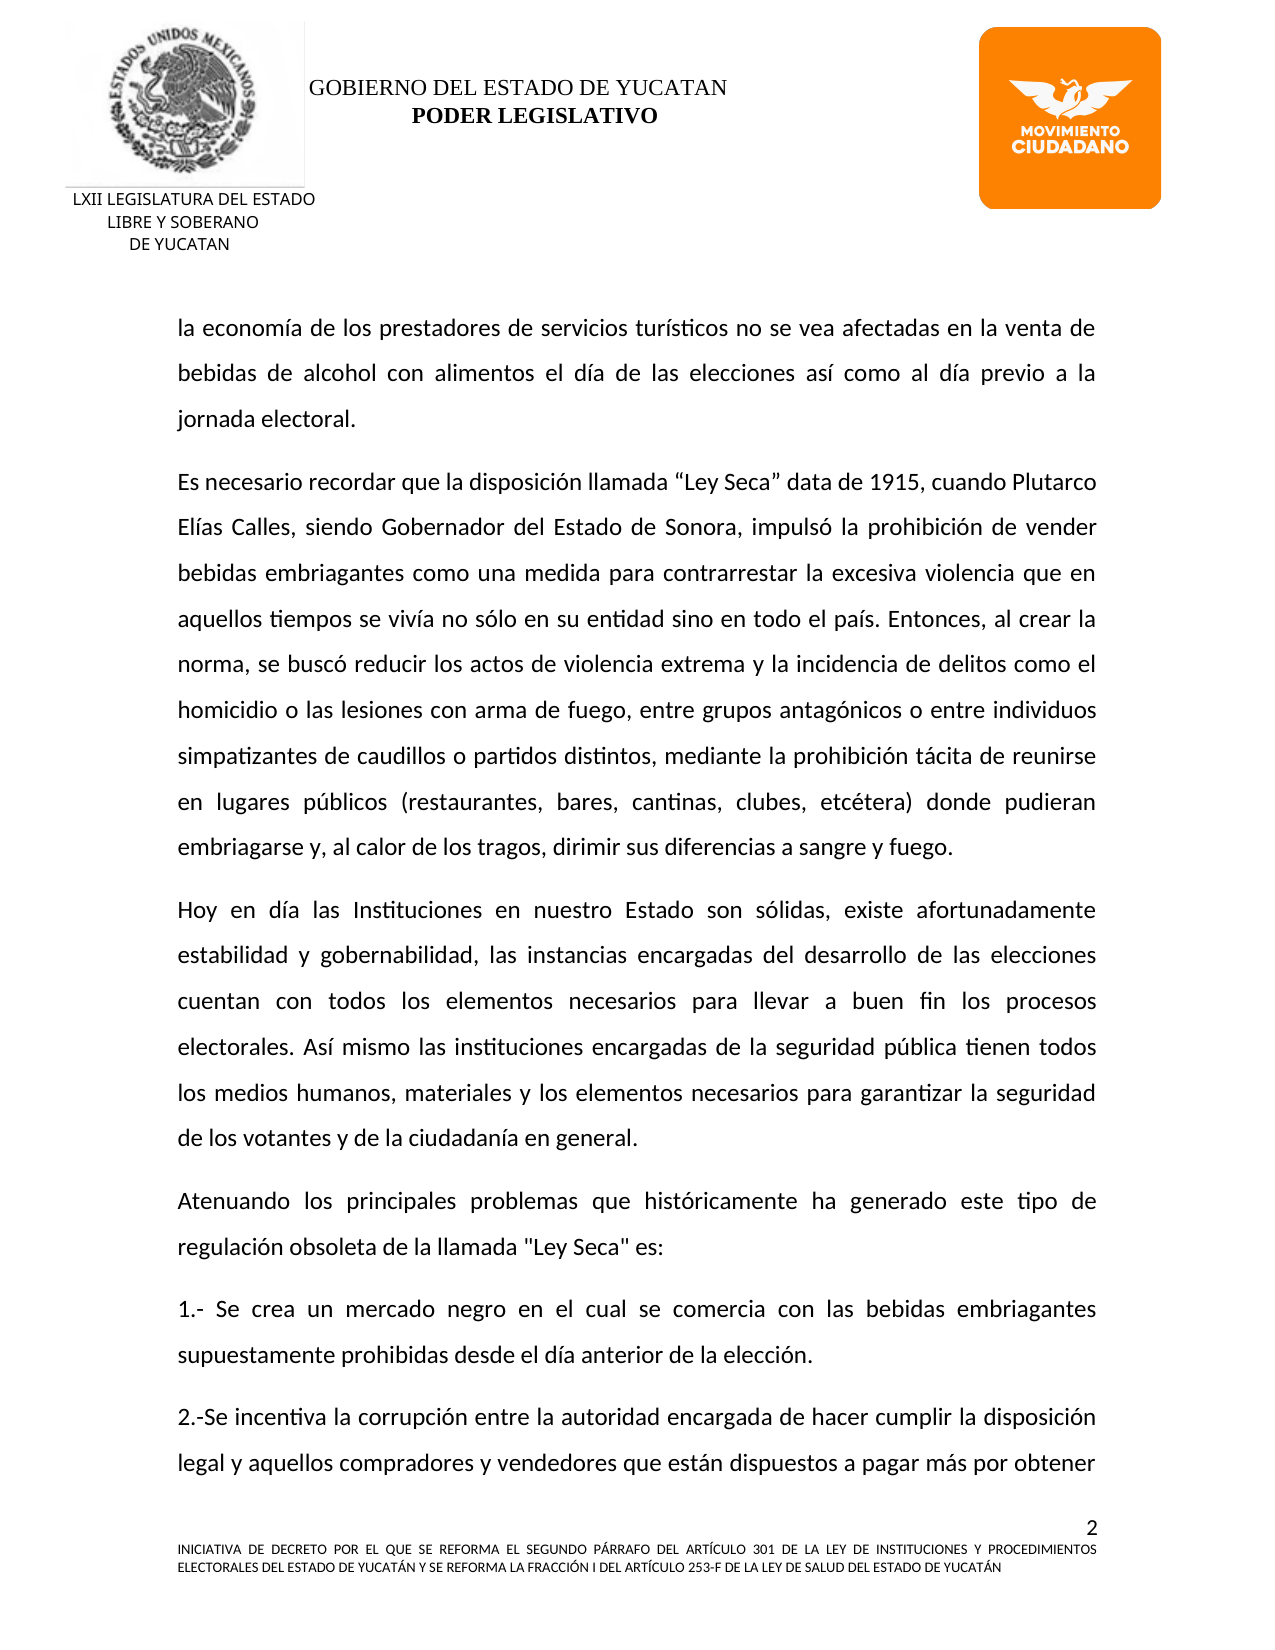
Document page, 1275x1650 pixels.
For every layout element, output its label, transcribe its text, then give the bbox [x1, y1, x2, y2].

picture [63, 21, 305, 185]
text Es necesario recordar que la disposición llamada “Ley Seca” data de 1915, cuando Plutarco Elías Calles, siendo Gobernador del Estado de Sonora, impulsó la prohibición de vender bebidas embriagantes como una medida para contrarrestar la excesiva violencia que en aquellos tiempos se vivía no sólo en su entidad sino en todo el país. Entonces, al crear la norma, se buscó reducir los actos de violencia extrema y la incidencia de delitos como el homicidio o las lesiones con arma de fuego, entre grupos antagónicos o entre individuos simpatizantes de caudillos o partidos distintos, mediante la prohibición tácita de reunirse en lugares públicos (restaurantes, bares, cantinas, clubes, etcétera) donde pudieran embriagarse y, al calor de los tragos, dirimir sus diferencias a sangre y fuego. [177, 466, 1098, 862]
text 1.- Se crea un mercado negro en el cual se comercia con las bebidas embriagantes supuestamente prohibidas desde el día anterior de la elección. [177, 1293, 1098, 1369]
text Atenuando los principales problemas que históricamente ha generado este tipo de regulación obsoleta de la llamada "Ley Seca" es: [177, 1185, 1098, 1261]
text Hoy en día las Instituciones en nuestro Estado son sólidas, existe afortunadamente estabilidad y gobernabilidad, las instancias encargadas del desarrollo de las elecciones cuentan con todos los elementos necesarios para llevar a buen fin los procesos electorales. Así mismo las instituciones encargadas de la seguridad pública tienen todos los medios humanos, materiales y los elementos necesarios para garantizar la seguridad de los votantes y de la ciudadanía en general. [177, 894, 1098, 1153]
text la economía de los prestadores de servicios turísticos no se vea afectadas en la venta de bebidas de alcohol con alimentos el día de las elecciones así como al día previo a la jornada electoral. [177, 312, 1098, 434]
picture [979, 27, 1162, 209]
